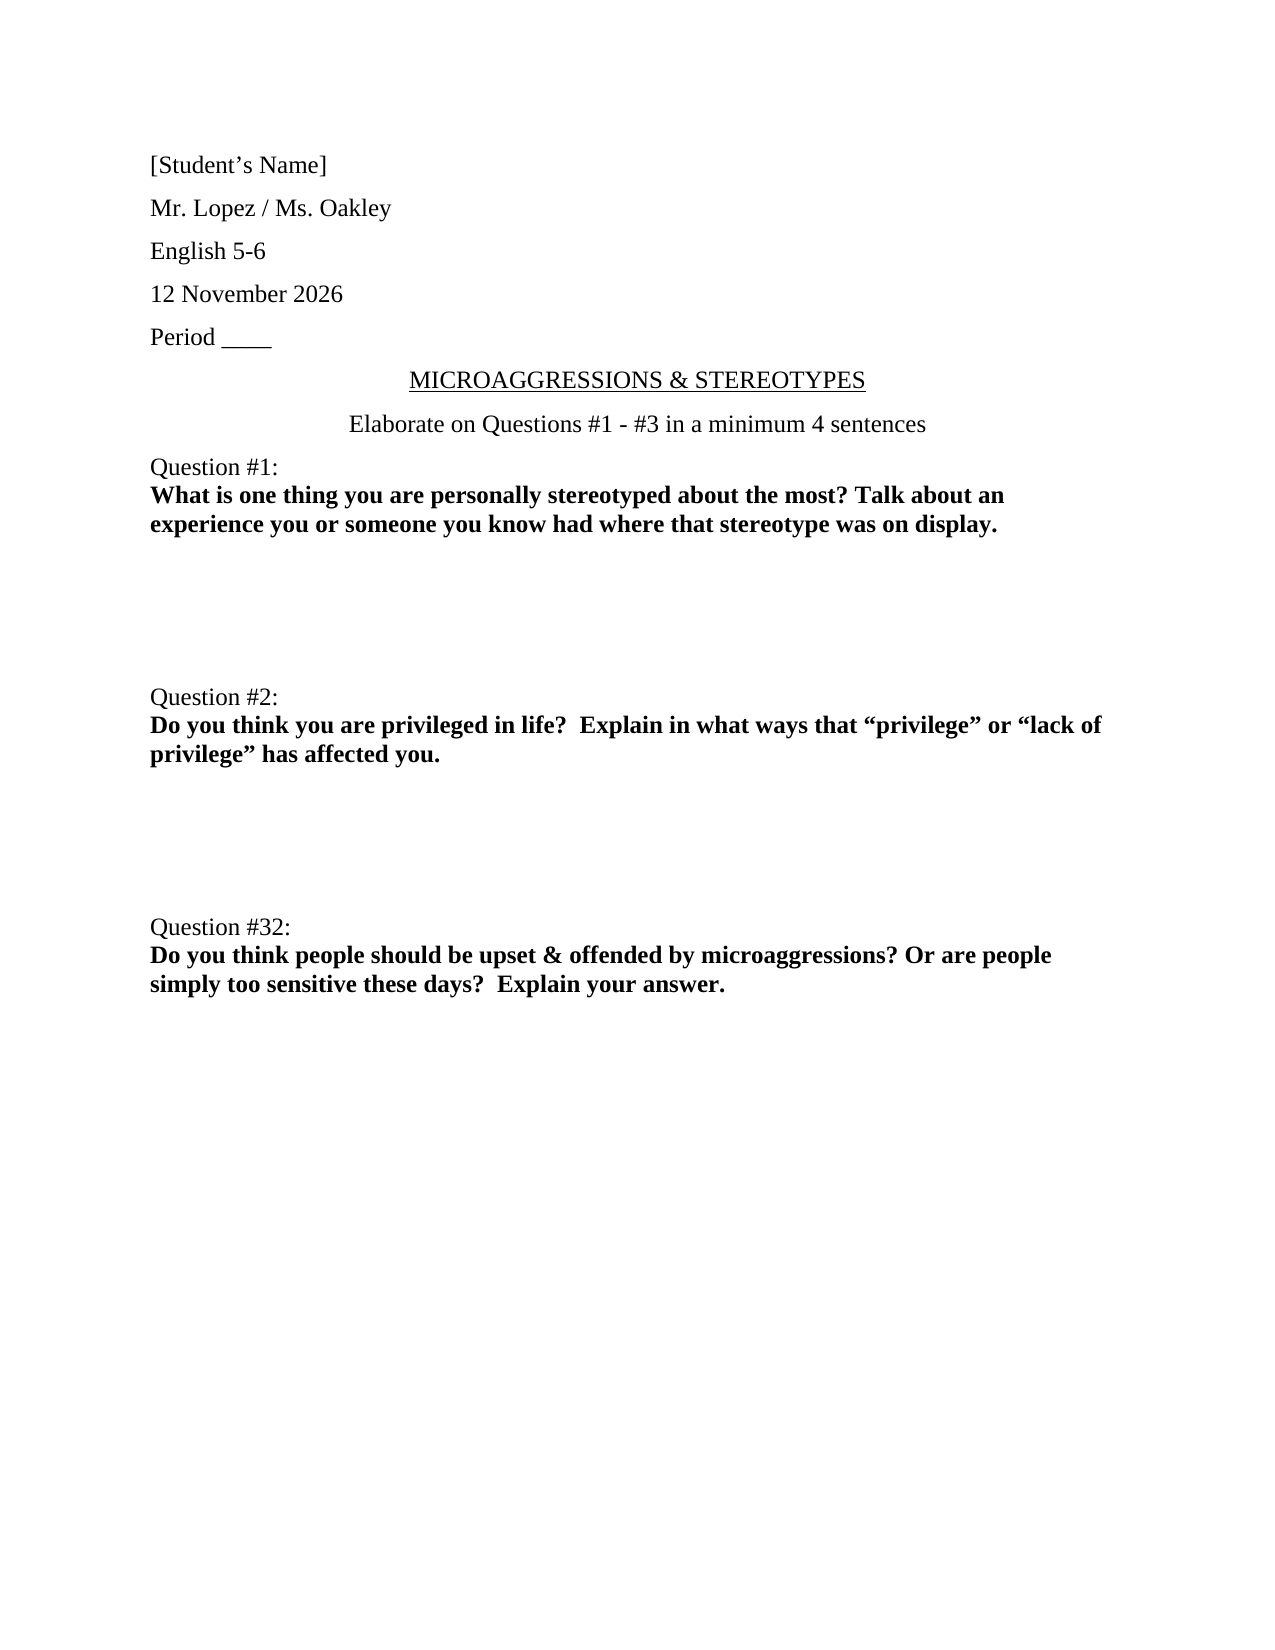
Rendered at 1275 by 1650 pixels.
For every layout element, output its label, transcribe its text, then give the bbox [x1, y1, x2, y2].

text Mr. Lopez / Ms. Oakley [150, 193, 1125, 222]
title Question #2: [150, 682, 1125, 711]
title Do you think people should be upset & offended by microaggressions? Or are people simply too sensitive these days? Explain your answer. [150, 941, 1125, 998]
text Period ____ [150, 322, 1125, 351]
title Question #32: [150, 912, 1125, 941]
text 18 April 2019 [150, 279, 1125, 308]
title Question #1: [150, 452, 1125, 481]
text English 5-6 [150, 236, 1125, 265]
title Do you think you are privileged in life? Explain in what ways that “privilege” or “lack of privilege” has affected you. [150, 711, 1125, 768]
title What is one thing you are personally stereotyped about the most? Talk about an experience you or someone you know had where that stereotype was on display. [150, 481, 1125, 538]
title Elaborate on Questions #1 - #3 in a minimum 4 sentences [150, 409, 1125, 437]
title MICROAGGRESSIONS & STEREOTYPES [150, 366, 1125, 394]
